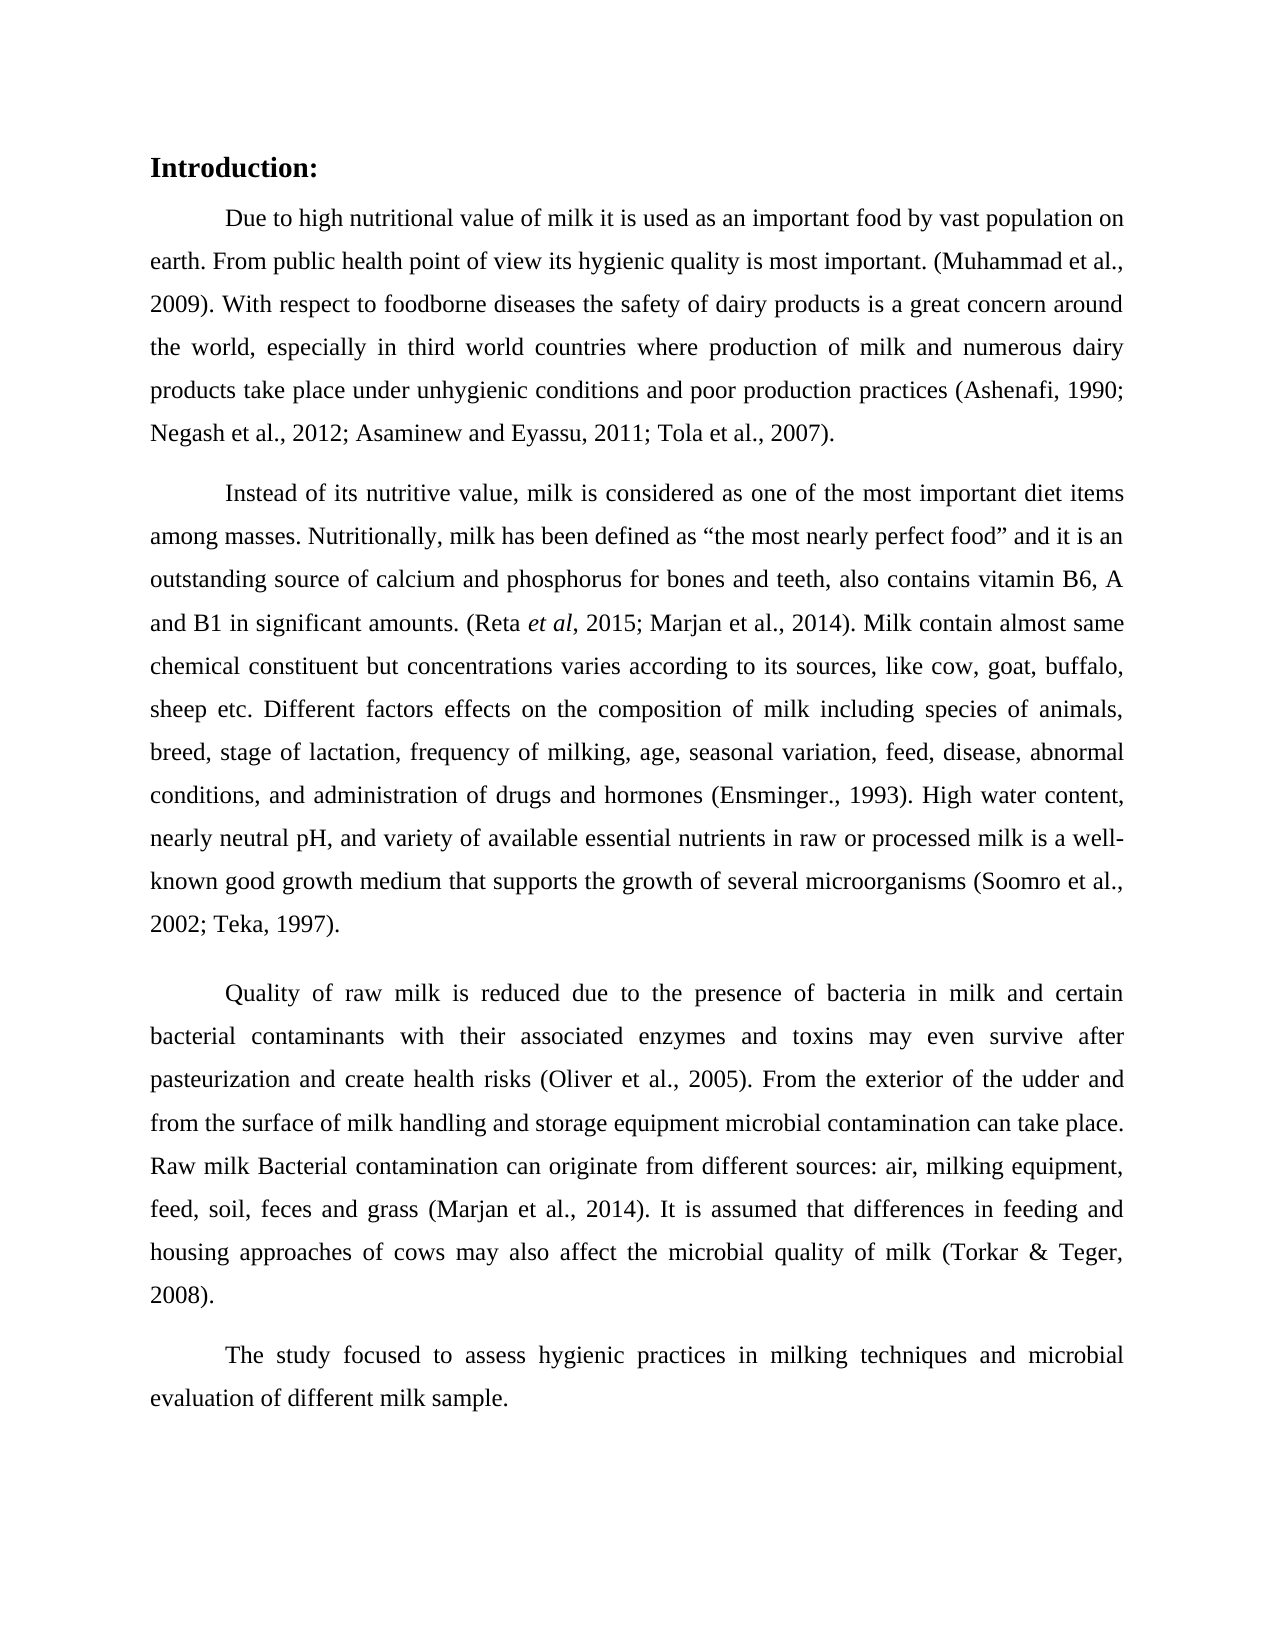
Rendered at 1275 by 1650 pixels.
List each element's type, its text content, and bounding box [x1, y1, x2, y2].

text Introduction: [150, 150, 1125, 183]
text The study focused to assess hygienic practices in milking techniques and microbial evaluation of different milk sample. [150, 1340, 1125, 1412]
text Quality of raw milk is reduced due to the presence of bacteria in milk and certain bacterial contaminants with their associated enzymes and toxins may even survive after pasteurization and create health risks (Oliver et al., 2005). From the exterior of the udder and from the surface of milk handling and storage equipment microbial contamination can take place. Raw milk Bacterial contamination can originate from different sources: air, milking equipment, feed, soil, feces and grass (Marjan et al., 2014). It is assumed that differences in feeding and housing approaches of cows may also affect the microbial quality of milk (Torkar & Teger, 2008). [150, 978, 1125, 1309]
text Due to high nutritional value of milk it is used as an important food by vast population on earth. From public health point of view its hygienic quality is most important. (Muhammad et al., 2009). With respect to foodborne diseases the safety of dairy products is a great concern around the world, especially in third world countries where production of milk and numerous dairy products take place under unhygienic conditions and poor production practices (Ashenafi, 1990; Negash et al., 2012; Asaminew and Eyassu, 2011; Tola et al., 2007). [150, 203, 1125, 447]
text Instead of its nutritive value, milk is considered as one of the most important diet items among masses. Nutritionally, milk has been defined as “the most nearly perfect food” and it is an outstanding source of calcium and phosphorus for bones and teeth, also contains vitamin B6, A and B1 in significant amounts. (Reta et al, 2015; Marjan et al., 2014). Milk contain almost same chemical constituent but concentrations varies according to its sources, like cow, goat, buffalo, sheep etc. Different factors effects on the composition of milk including species of animals, breed, stage of lactation, frequency of milking, age, seasonal variation, feed, disease, abnormal conditions, and administration of drugs and hormones (Ensminger., 1993). High water content, nearly neutral pH, and variety of available essential nutrients in raw or processed milk is a well-known good growth medium that supports the growth of several microorganisms (Soomro et al., 2002; Teka, 1997). [150, 478, 1125, 938]
